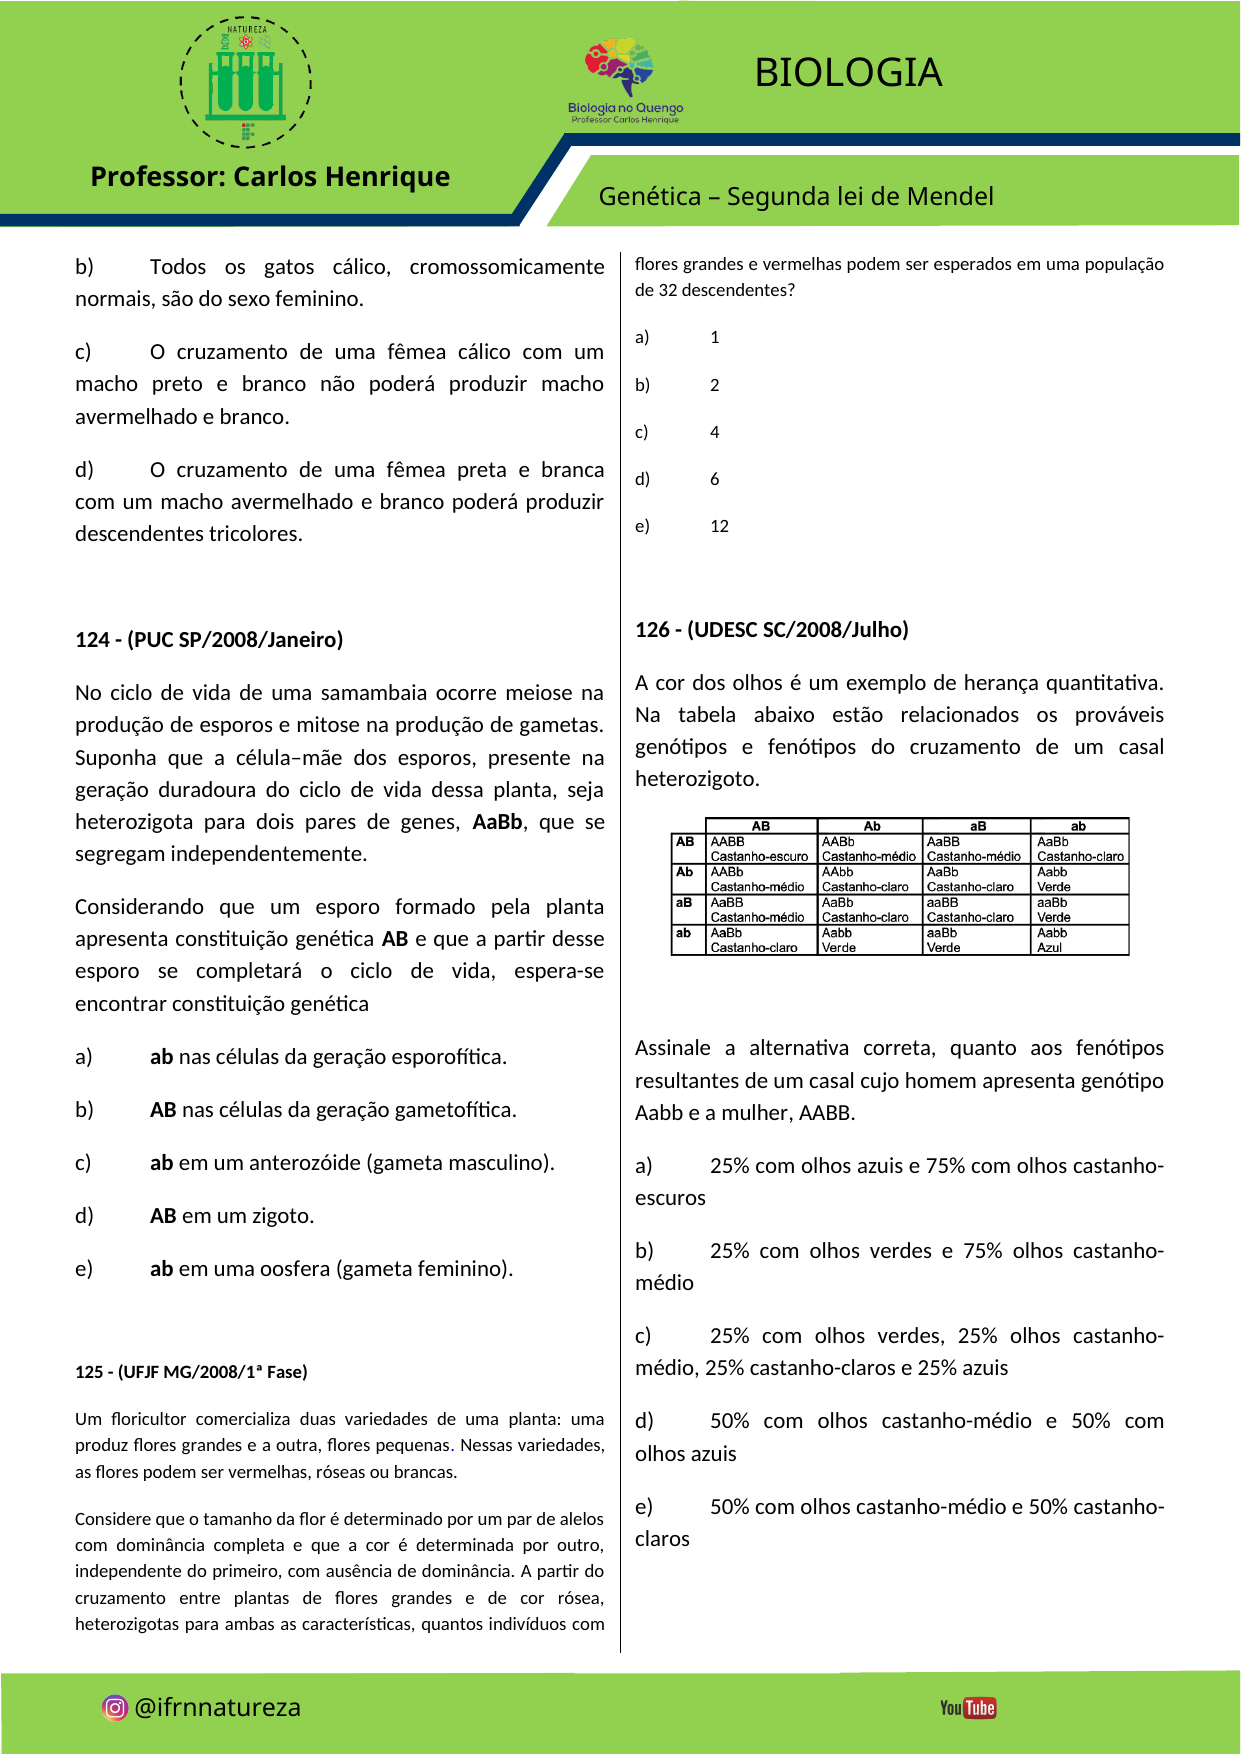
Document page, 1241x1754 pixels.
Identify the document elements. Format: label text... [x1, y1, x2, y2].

text 124 - (PUC SP/2008/Janeiro) [75, 625, 605, 653]
text c) 25% com olhos verdes, 25% olhos castanho-médio, 25% castanho-claros e 25% azuis [635, 1321, 1165, 1382]
text a) 1 [635, 326, 1165, 349]
picture [139, 0, 352, 189]
text b) 2 [635, 373, 1165, 396]
text b) 25% com olhos verdes e 75% olhos castanho-médio [635, 1236, 1165, 1296]
picture [538, 0, 700, 162]
text a) 25% com olhos azuis e 75% com olhos castanho-escuros [635, 1151, 1165, 1211]
text a) ab nas células da geração esporofítica. [75, 1042, 605, 1070]
picture [98, 1691, 132, 1725]
text Considerando que um esporo formado pela planta apresenta constituição genética AB e que a partir desse esporo se completará o ciclo de vida, espera-se encontrar constituição genética [75, 892, 605, 1017]
text c) ab em um anterozóide (gameta masculino). [75, 1148, 605, 1176]
text d) O cruzamento de uma fêmea preta e branca com um macho avermelhado e branco poderá produzir descendentes tricolores. [75, 455, 605, 547]
text d) 6 [635, 467, 1165, 490]
text e) 50% com olhos castanho-médio e 50% castanho-claros [635, 1492, 1165, 1552]
text A cor dos olhos é um exemplo de herança quantitativa. Na tabela abaixo estão relacionados os prováveis genótipos e fenótipos do cruzamento de um casal heterozigoto. [635, 668, 1165, 792]
text c) O cruzamento de uma fêmea cálico com um macho preto e branco não poderá produzir macho avermelhado e branco. [75, 337, 605, 430]
text Considere que o tamanho da flor é determinado por um par de alelos com dominância completa e que a cor é determinada por outro, independente do primeiro, com ausência de dominância. A partir do cruzamento entre plantas de flores grandes e de cor rósea, heterozigotas para ambas as características, quantos indivíduos com flores grandes e vermelhas podem ser esperados em uma população de 32 descendentes? [75, 1507, 605, 1635]
text e) 12 [635, 514, 1165, 537]
text 126 - (UDESC SC/2008/Julho) [635, 615, 1165, 643]
text 125 - (UFJF MG/2008/1ª Fase) [75, 1360, 605, 1383]
text Assinale a alternativa correta, quanto aos fenótipos resultantes de um casal cujo homem apresenta genótipo Aabb e a mulher, AABB. [635, 1033, 1165, 1126]
text d) 50% com olhos castanho-médio e 50% com olhos azuis [635, 1407, 1165, 1467]
text d) AB em um zigoto. [75, 1201, 605, 1229]
text b) AB nas células da geração gametofítica. [75, 1095, 605, 1123]
text Um floricultor comercializa duas variedades de uma planta: uma produz flores grandes e a outra, flores pequenas. Nessas variedades, as flores podem ser vermelhas, róseas ou brancas. [75, 1407, 605, 1483]
text No ciclo de vida de uma samambaia ocorre meiose na produção de esporos e mitose na produção de gametas. Suponha que a célula–mãe dos esporos, presente na geração duradoura do ciclo de vida dessa planta, seja heterozigota para dois pares de genes, AaBb, que se segregam independentemente. [75, 678, 605, 867]
text e) ab em uma oosfera (gameta feminino). [75, 1254, 605, 1282]
text Considere que o tamanho da flor é determinado por um par de alelos com dominância completa e que a cor é determinada por outro, independente do primeiro, com ausência de dominância. A partir do cruzamento entre plantas de flores grandes e de cor rósea, heterozigotas para ambas as características, quantos indivíduos com flores grandes e vermelhas podem ser esperados em uma população de 32 descendentes? [635, 252, 1165, 301]
text b) Todos os gatos cálico, cromossomicamente normais, são do sexo feminino. [75, 252, 605, 312]
text c) 4 [635, 420, 1165, 443]
picture [940, 1694, 997, 1722]
